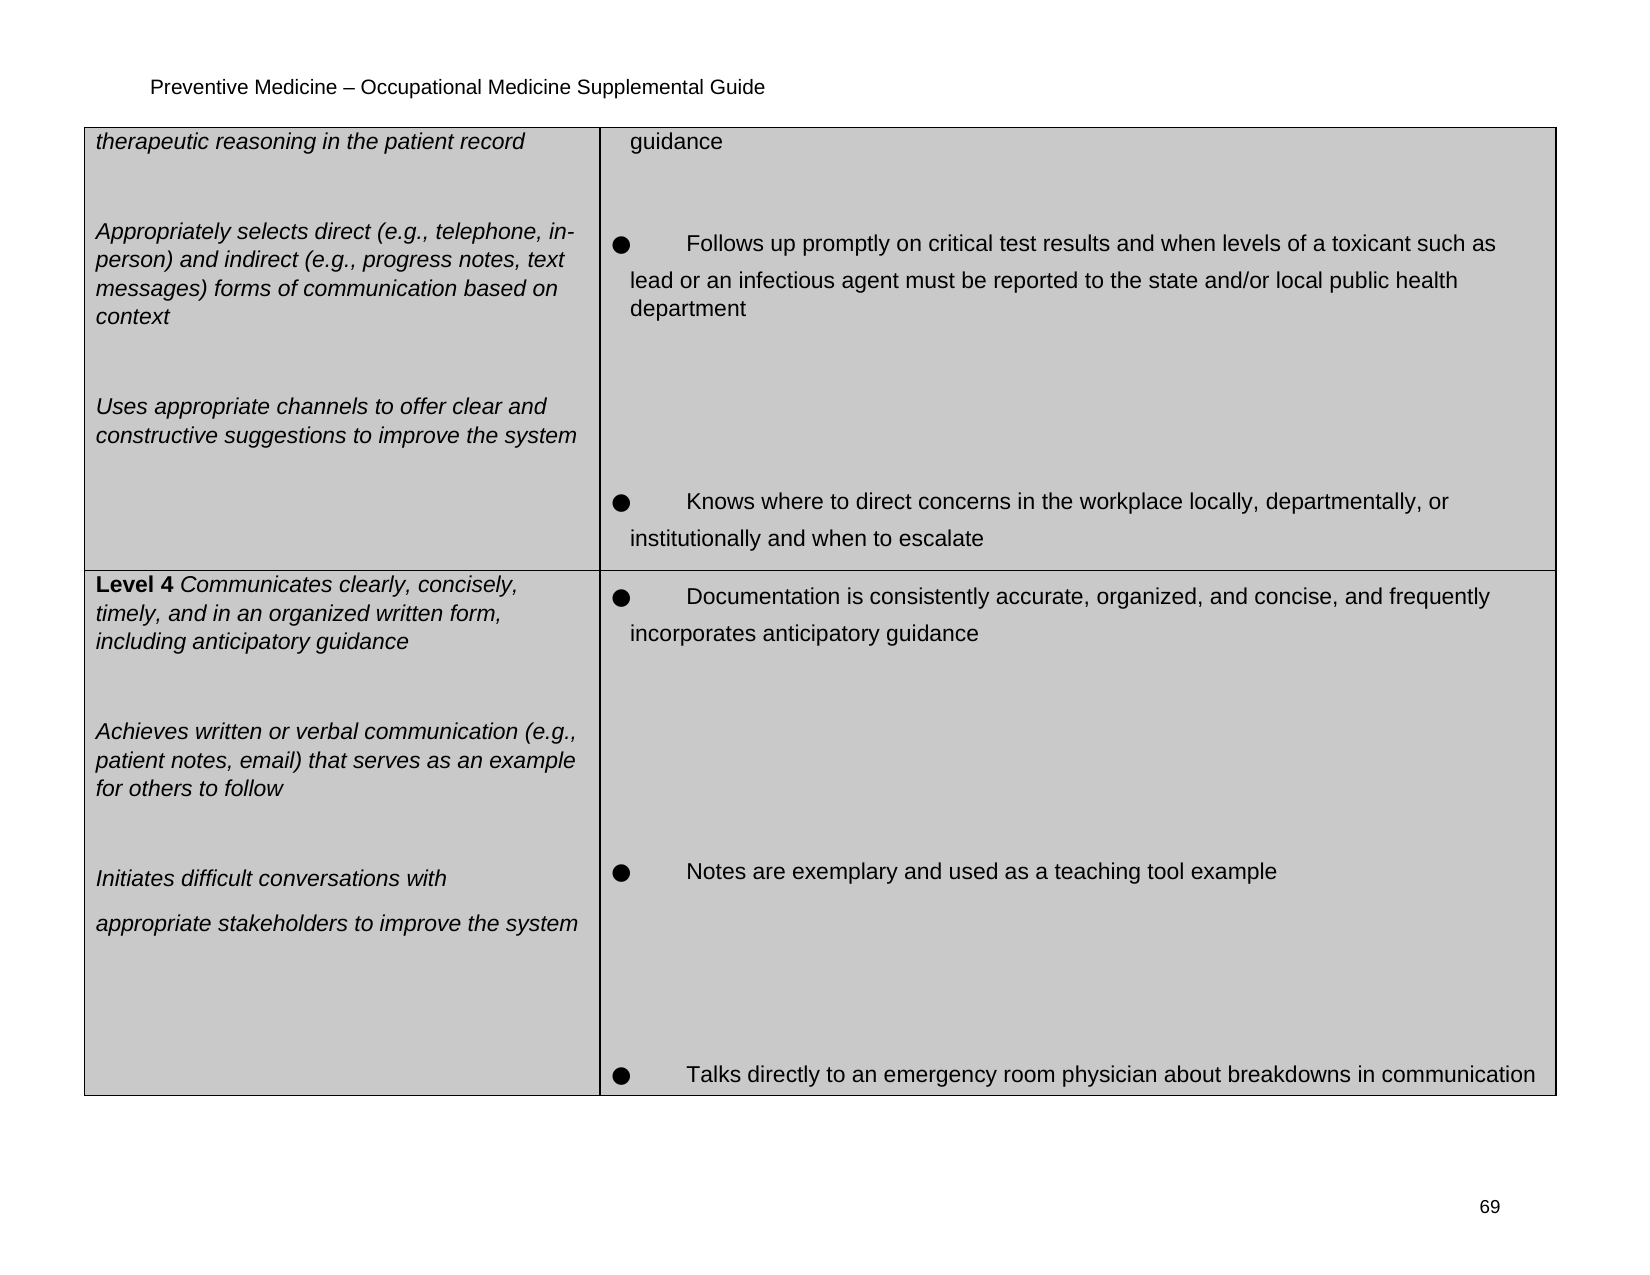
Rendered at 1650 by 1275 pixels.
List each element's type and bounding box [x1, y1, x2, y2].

table_cell [601, 571, 1555, 1095]
table_cell [85, 571, 599, 1095]
table_cell [601, 128, 1555, 570]
table_cell [85, 128, 599, 570]
